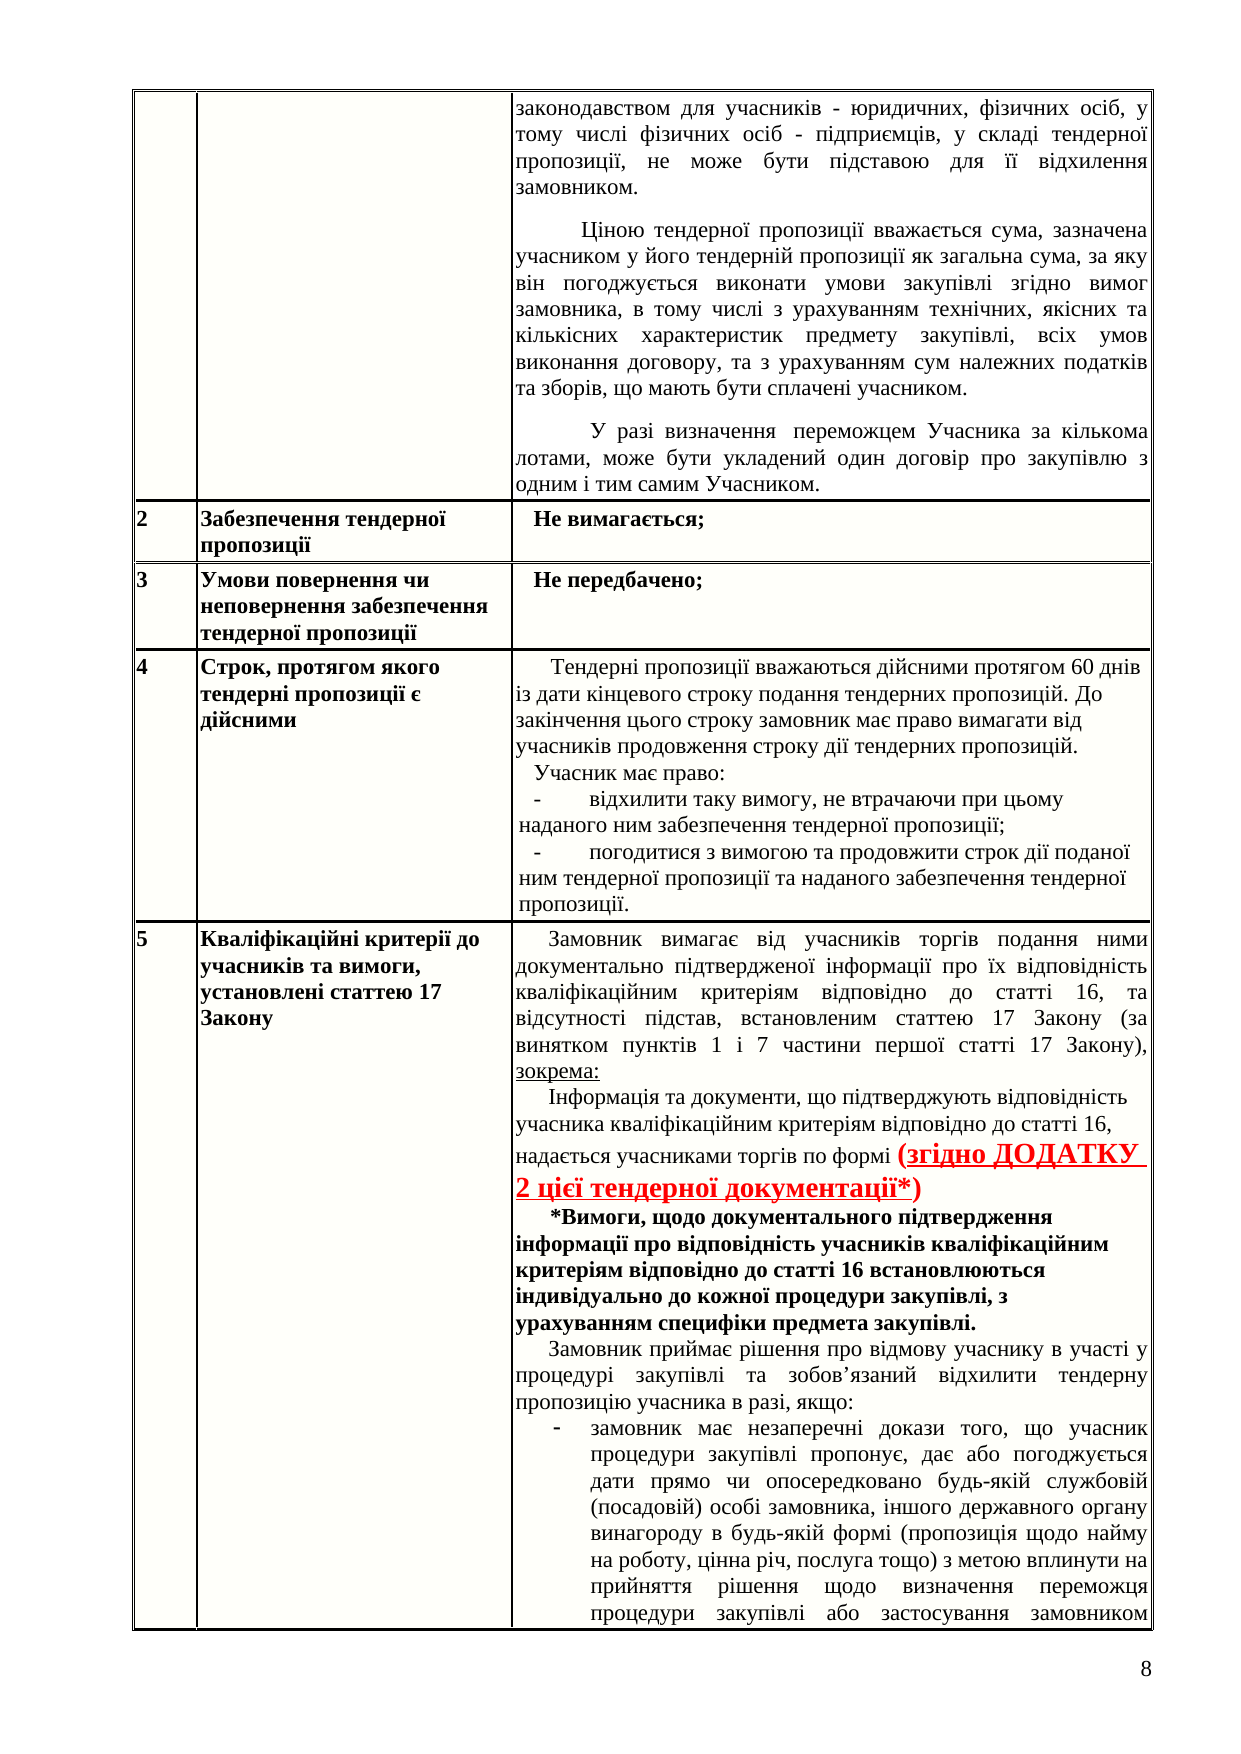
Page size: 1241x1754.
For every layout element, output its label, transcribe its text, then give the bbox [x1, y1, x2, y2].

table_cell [197, 923, 512, 1628]
table_cell 2 [135, 499, 196, 561]
table_cell Тендерні пропозиції вважаються дійсними протягом 60 днів із дати кінцевого строку подання тендерних пропозицій. До закінчення цього строку замовник має право вимагати від учасників продовження строку дії тендерних пропозицій. Учасник має право: відхилити таку вимогу, не втрачаючи при цьому наданого ним забезпечення тендерної пропозиції; погодитися з вимогою та продовжити строк дії поданої ним тендерної пропозиції та наданого забезпечення тендерної пропозиції. [513, 648, 1151, 920]
table_cell Умови повернення чи неповернення забезпечення тендерної пропозиції [198, 564, 511, 648]
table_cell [513, 92, 1151, 499]
table_cell 5 [135, 920, 197, 1628]
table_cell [198, 92, 511, 499]
table_cell Не передбачено; [513, 561, 1151, 648]
table_cell 3 [135, 561, 196, 648]
table_cell Забезпечення тендерної пропозиції [198, 502, 511, 561]
table_cell Не вимагається; [513, 499, 1151, 561]
table_cell 1 [135, 92, 196, 499]
table_cell Строк, протягом якого тендерні пропозиції є дійсними [198, 651, 511, 920]
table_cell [512, 920, 1151, 1628]
table_cell 4 [135, 648, 196, 920]
